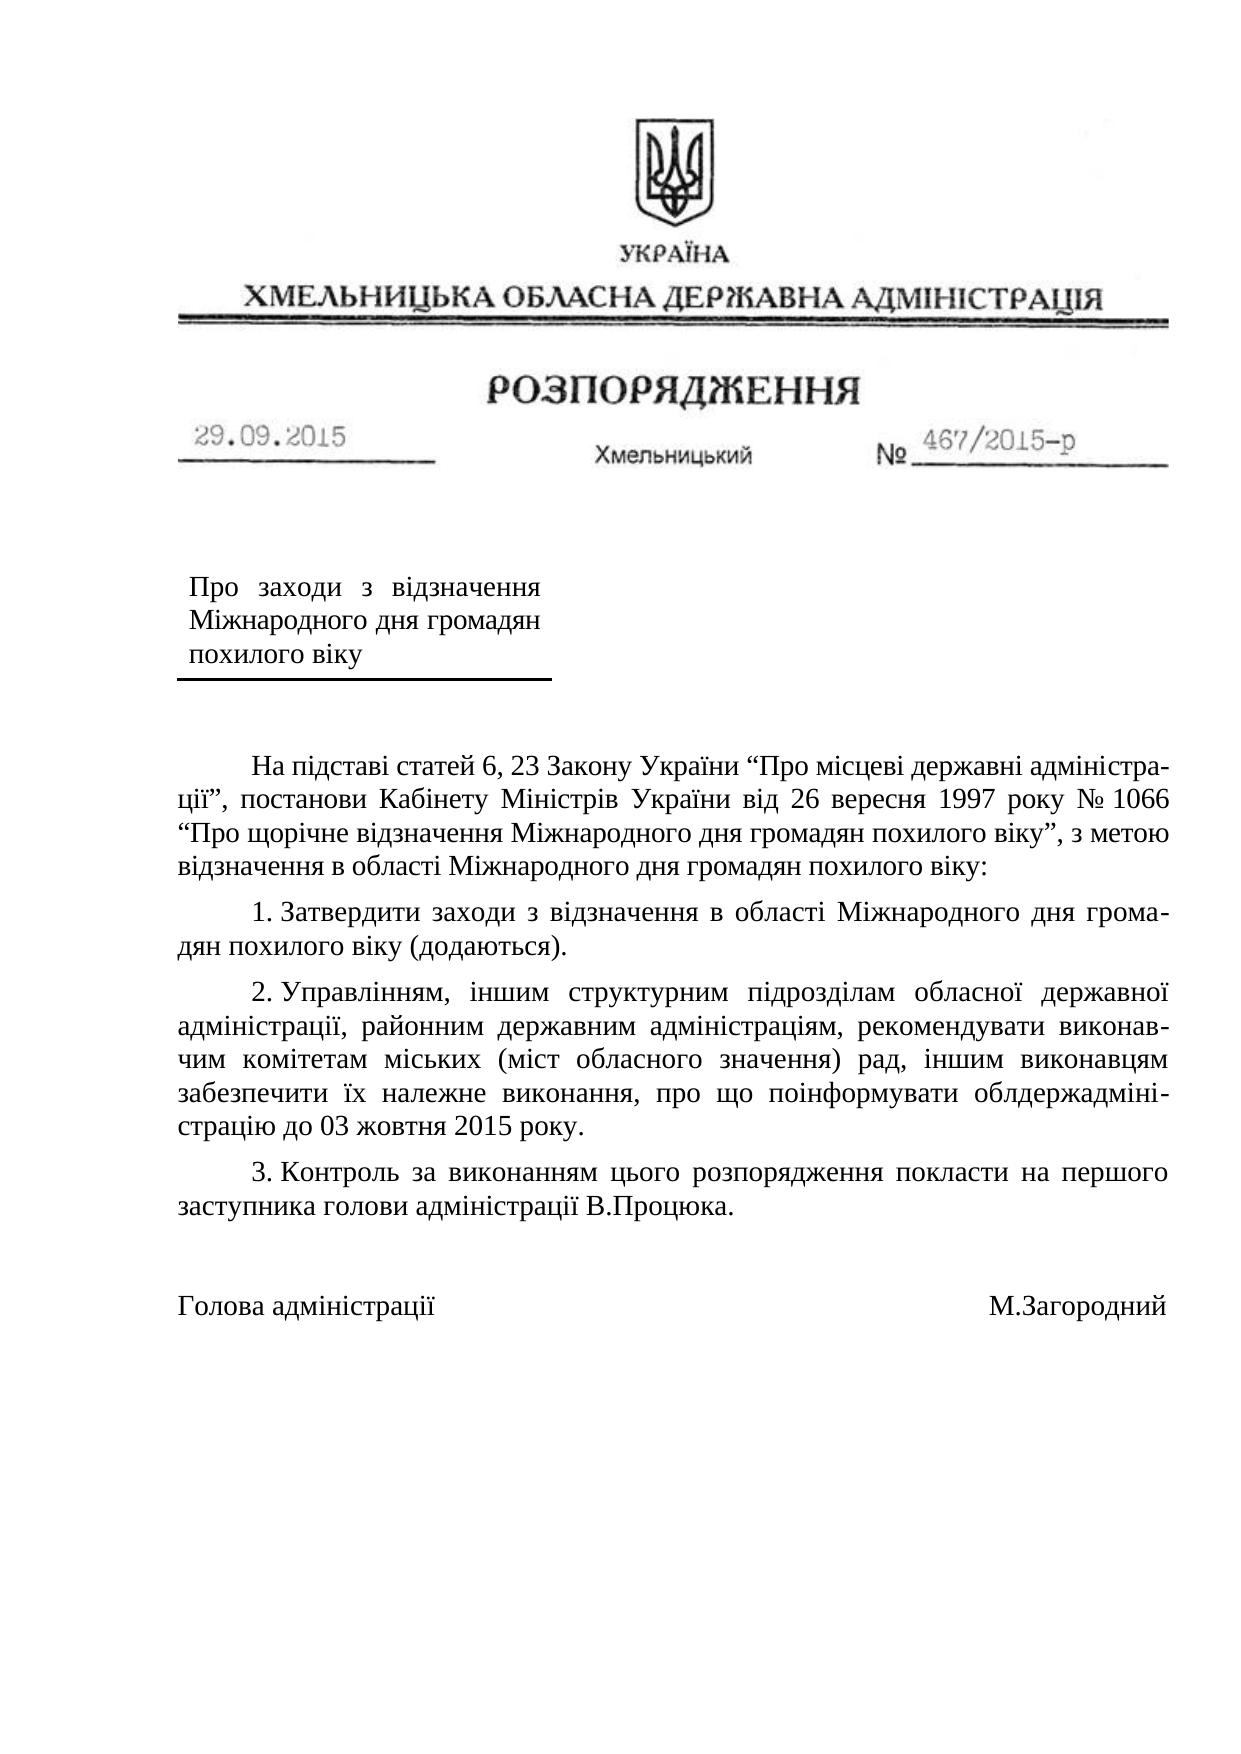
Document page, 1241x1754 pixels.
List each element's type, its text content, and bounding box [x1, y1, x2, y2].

text На підставі статей 6, 23 Закону України “Про місцеві державні адміністрації”, постанови Кабінету Міністрів України від 26 вересня 1997 року № 1066 “Про щорічне відзначення Міжнародного дня громадян похилого віку”, з метою відзначення в області Міжнародного дня громадян похилого віку: [177, 748, 1169, 882]
picture [178, 118, 1169, 469]
text 1. Затвердити заходи з відзначення в області Міжнародного дня громадян похилого віку (додаються). [177, 894, 1169, 962]
text 3. Контроль за виконанням цього розпорядження покласти на першого заступника голови адміністрації В.Процюка. [177, 1154, 1169, 1221]
text Голова адміністрації М.Загородний [177, 1288, 1169, 1322]
text 2. Управлінням, іншим структурним підрозділам обласної державної адміністрації, районним державним адміністраціям, рекомендувати виконавчим комітетам міських (міст обласного значення) рад, іншим виконавцям забезпечити їх належне виконання, про що поінформувати облдержадміністрацію до 03 жовтня 2015 року. [177, 974, 1169, 1142]
table_header Про заходи з відзначення Міжнародного дня громадян похилого віку [177, 569, 552, 678]
